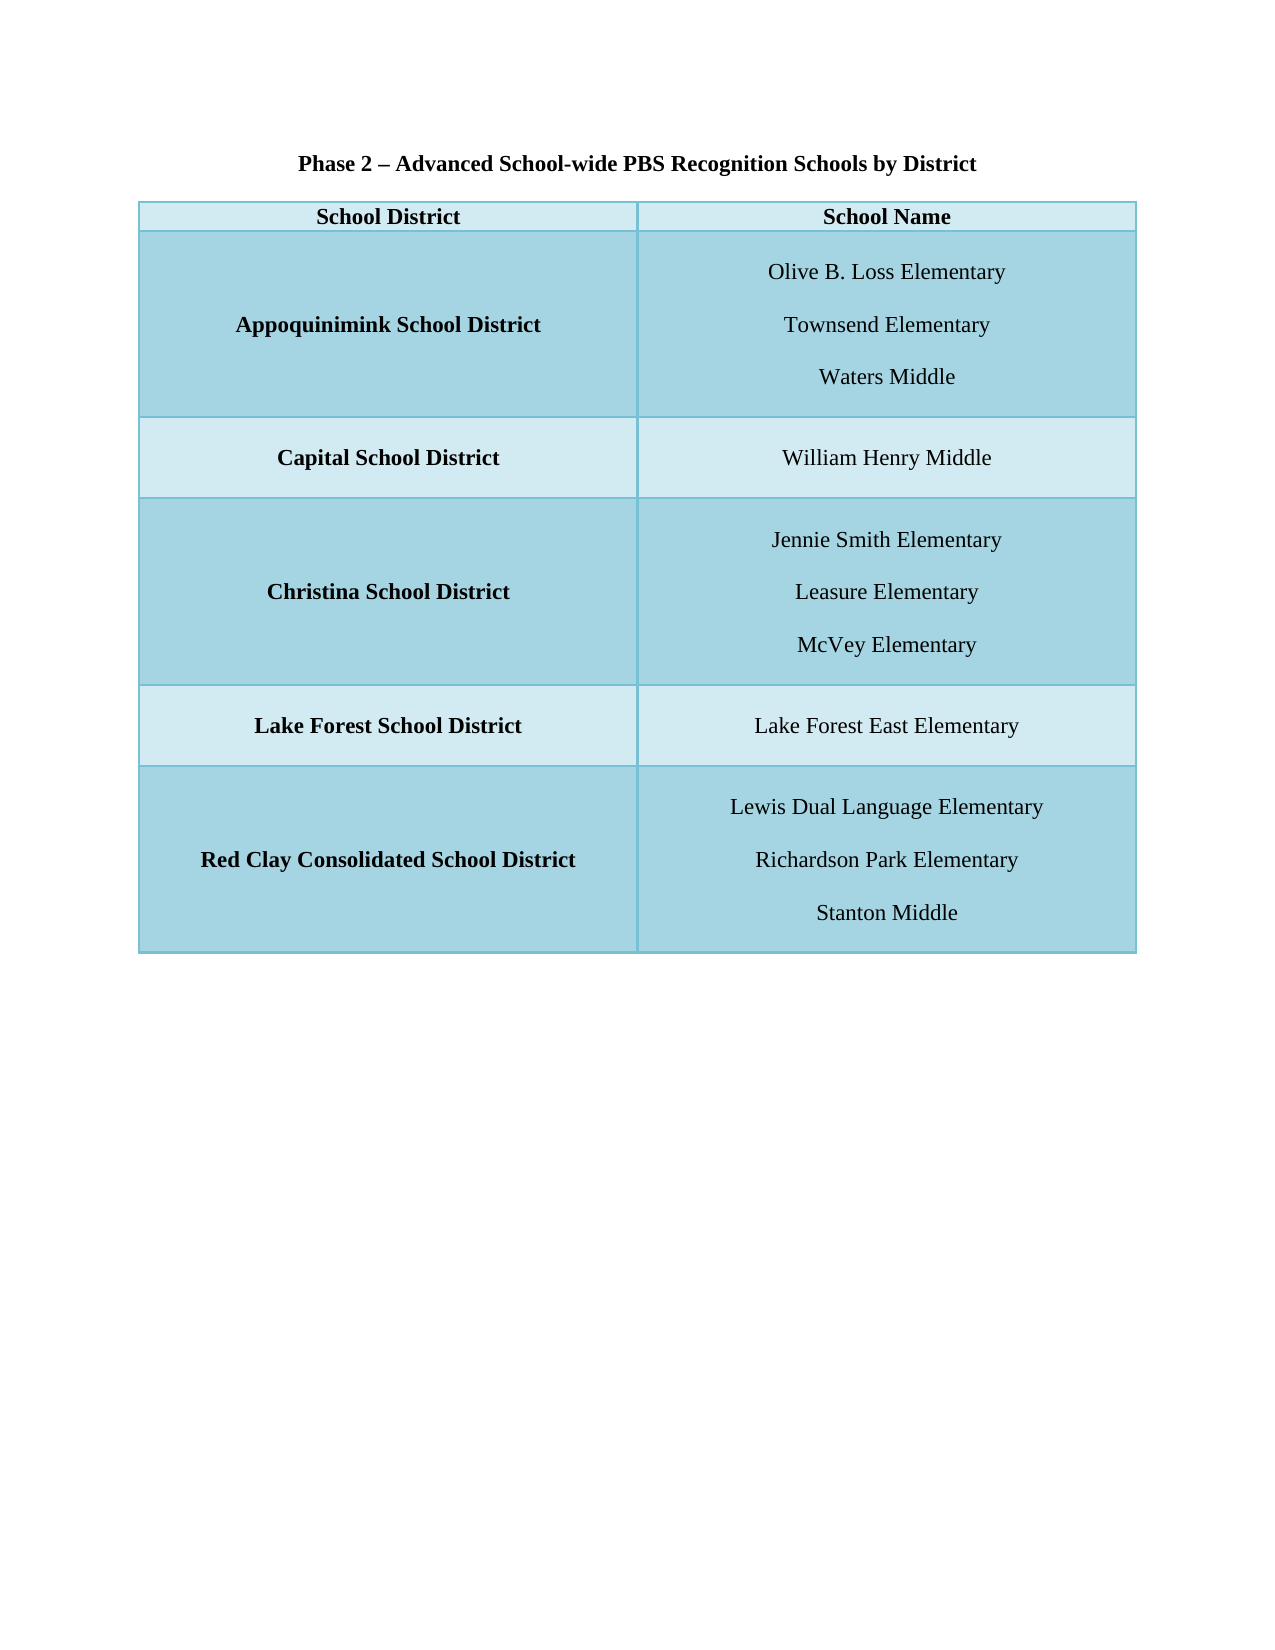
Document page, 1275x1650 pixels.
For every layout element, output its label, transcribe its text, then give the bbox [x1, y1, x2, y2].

table_header School Name [639, 203, 1135, 229]
table_cell Olive B. Loss Elementary Townsend Elementary Waters Middle [639, 232, 1135, 416]
table_cell Appoquinimink School District [140, 232, 636, 416]
table_header School District [140, 203, 636, 229]
table_cell William Henry Middle [639, 418, 1135, 497]
table_cell Lake Forest East Elementary [639, 686, 1135, 765]
text Phase 2 – Advanced School-wide PBS Recognition Schools by District [150, 150, 1125, 176]
table_cell Jennie Smith Elementary Leasure Elementary McVey Elementary [639, 499, 1135, 684]
table_cell Capital School District [140, 418, 636, 497]
table_cell Lake Forest School District [140, 686, 636, 765]
table_cell Lewis Dual Language Elementary Richardson Park Elementary Stanton Middle [639, 767, 1135, 951]
table_cell Christina School District [140, 499, 636, 684]
table_cell Red Clay Consolidated School District [140, 767, 636, 951]
